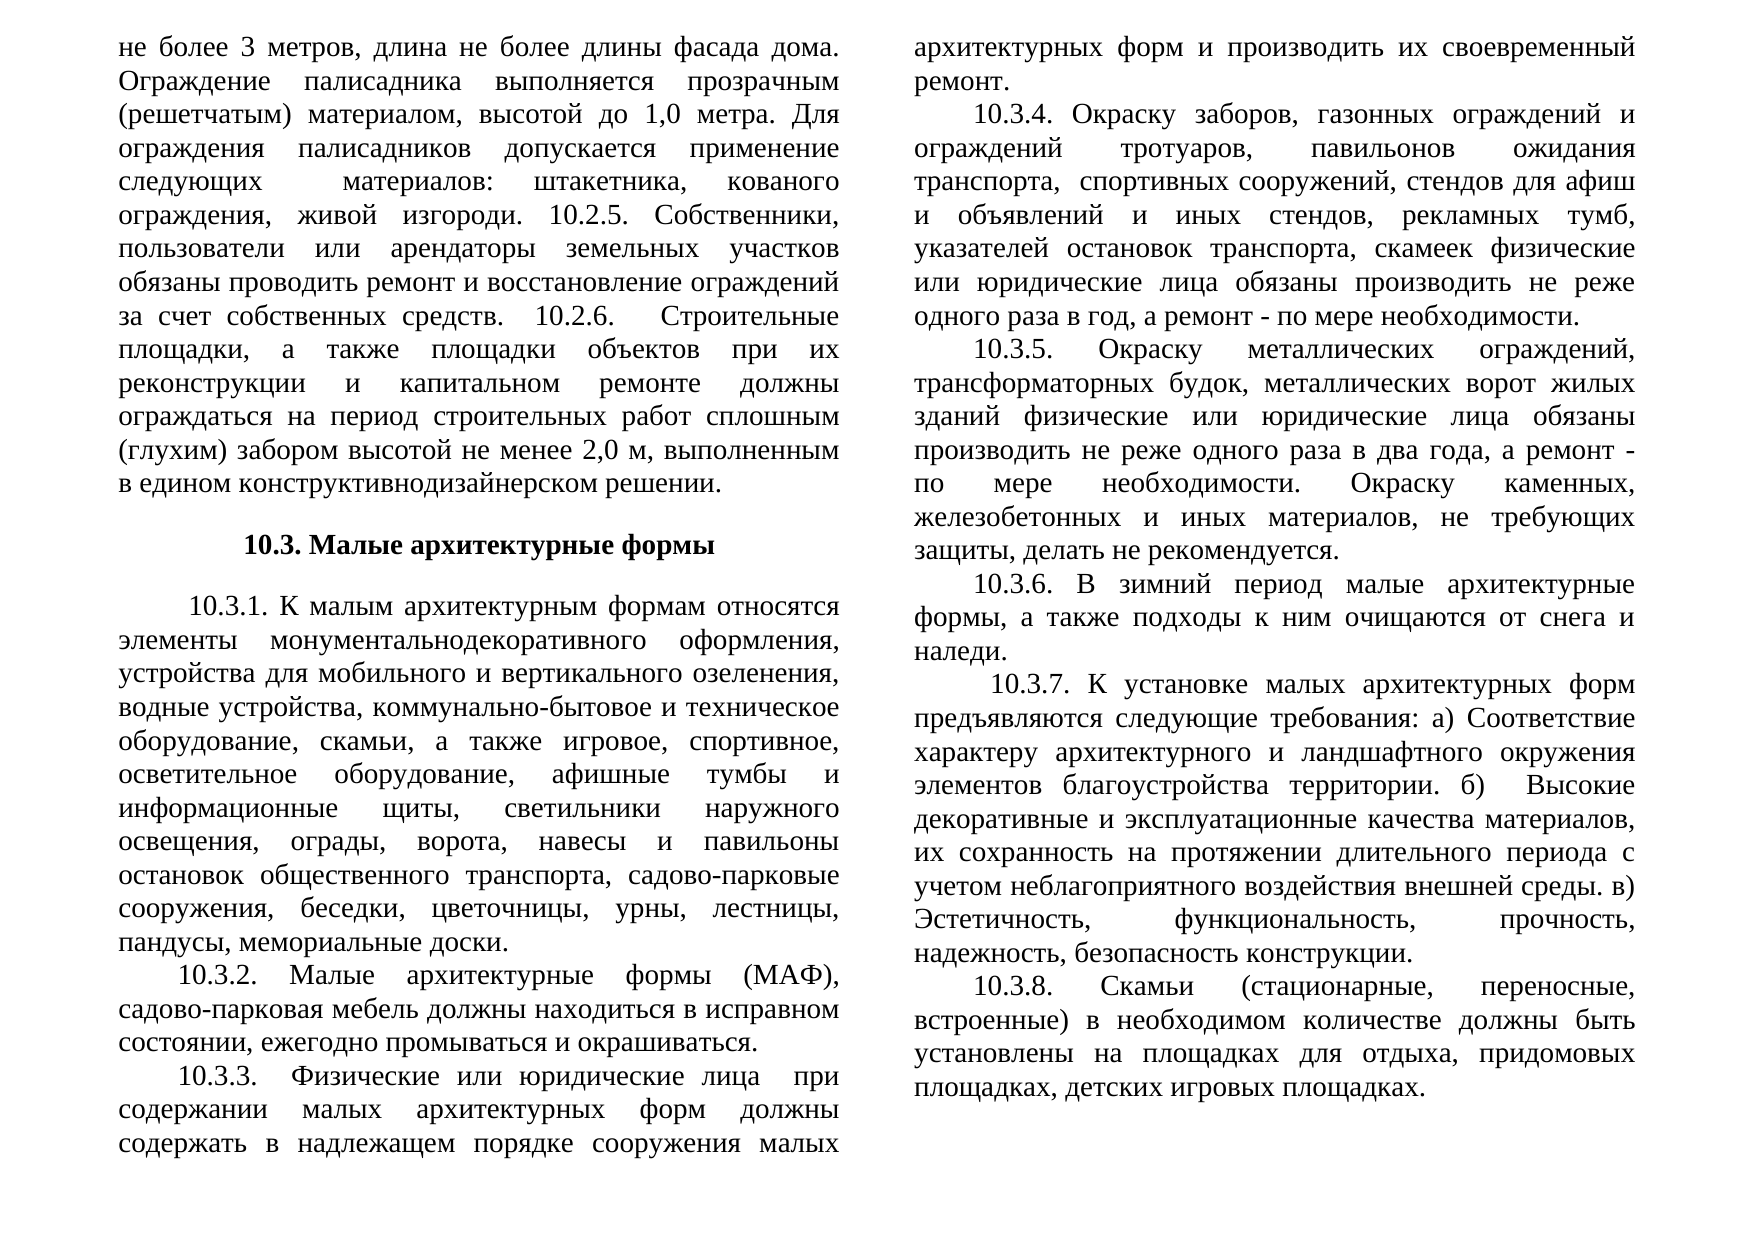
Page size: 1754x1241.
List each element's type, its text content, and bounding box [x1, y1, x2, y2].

text 10.3.5. Окраску металлических ограждений, трансформаторных будок, металлических ворот жилых зданий физические или юридические лица обязаны производить не реже одного раза в два года, а ремонт - по мере необходимости. Окраску каменных, железобетонных и иных материалов, не требующих защиты, делать не рекомендуется. [914, 331, 1636, 566]
text 10.3.2. Малые архитектурные формы (МАФ), садово-парковая мебель должны находиться в исправном состоянии, ежегодно промываться и окрашиваться. [118, 957, 840, 1058]
text 10.3.4. Окраску заборов, газонных ограждений и ограждений тротуаров, павильонов ожидания транспорта, спортивных сооружений, стендов для афиш и объявлений и иных стендов, рекламных тумб, указателей остановок транспорта, скамеек физические или юридические лица обязаны производить не реже одного раза в год, а ремонт - по мере необходимости. [914, 96, 1636, 331]
text 10.3.7. К установке малых архитектурных форм предъявляются следующие требования: а) Соответствие характеру архитектурного и ландшафтного окружения элементов благоустройства территории. б) Высокие декоративные и эксплуатационные качества материалов, их сохранность на протяжении длительного периода с учетом неблагоприятного воздействия внешней среды. в) Эстетичность, функциональность, прочность, надежность, безопасность конструкции. [914, 667, 1636, 968]
text 10.3.1. К малым архитектурным формам относятся элементы монументальнодекоративного оформления, устройства для мобильного и вертикального озеленения, водные устройства, коммунально-бытовое и техническое оборудование, скамьи, а также игровое, спортивное, осветительное оборудование, афишные тумбы и информационные щиты, светильники наружного освещения, ограды, ворота, навесы и павильоны остановок общественного транспорта, садово-парковые сооружения, беседки, цветочницы, урны, лестницы, пандусы, мемориальные доски. [118, 588, 840, 957]
text 10.3.6. В зимний период малые архитектурные формы, а также подходы к ним очищаются от снега и наледи. [914, 566, 1636, 667]
text 10.3.3. Физические или юридические лица при содержании малых архитектурных форм должны содержать в надлежащем порядке сооружения малых архитектурных форм и производить их своевременный ремонт. [914, 29, 1636, 96]
text 10.3. Малые архитектурные формы [118, 527, 840, 561]
text 10.3.3. Физические или юридические лица при содержании малых архитектурных форм должны содержать в надлежащем порядке сооружения малых архитектурных форм и производить их своевременный ремонт. [118, 1058, 840, 1159]
text 10.3.8. Скамьи (стационарные, переносные, встроенные) в необходимом количестве должны быть установлены на площадках для отдыха, придомовых площадках, детских игровых площадках. [914, 968, 1636, 1103]
